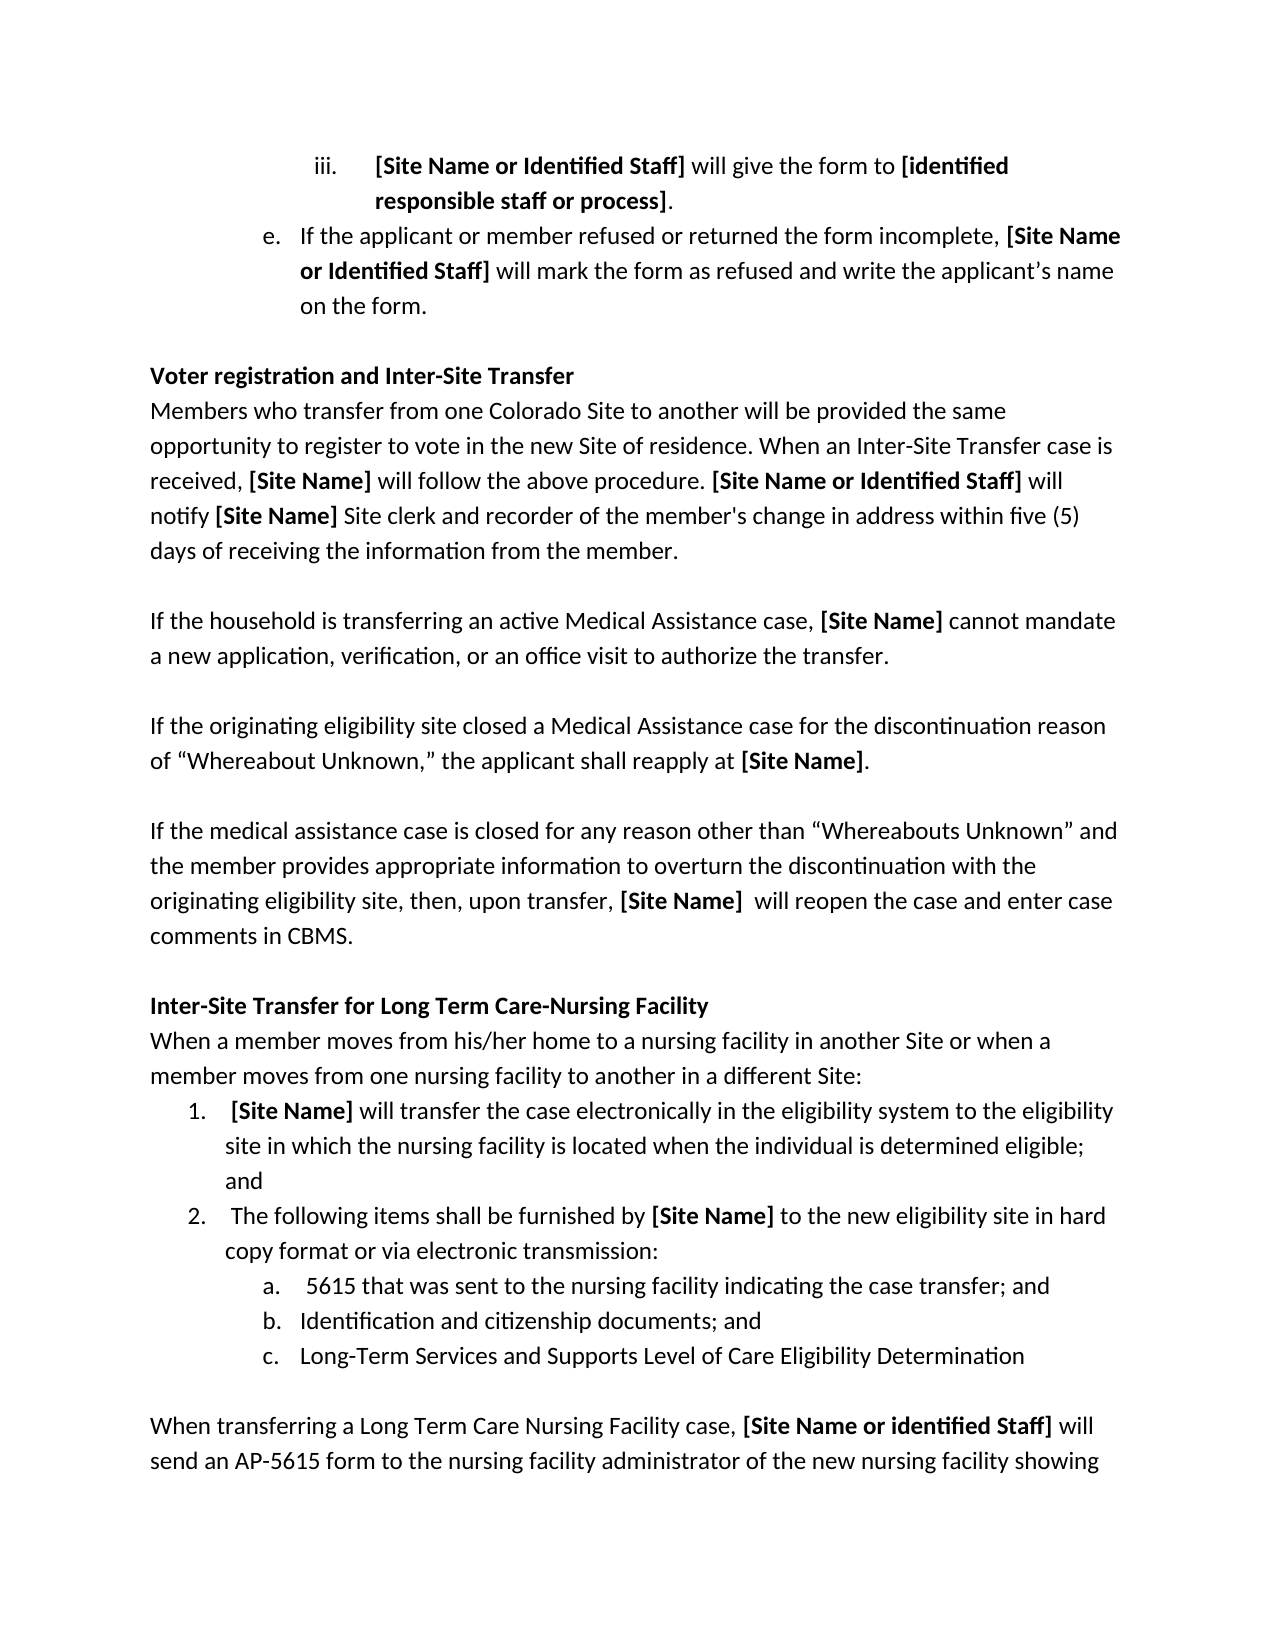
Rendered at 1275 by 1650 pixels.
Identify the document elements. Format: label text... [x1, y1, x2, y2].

text If the household is transferring an active Medical Assistance case, [Site Name] cannot mandate a new application, verification, or an office visit to authorize the transfer. [150, 605, 1125, 671]
text If the originating eligibility site closed a Medical Assistance case for the discontinuation reason of “Whereabout Unknown,” the applicant shall reapply at [Site Name]. [150, 710, 1125, 776]
list Identification and citizenship documents; and [262, 1305, 1125, 1336]
list The following items shall be furnished by [Site Name] to the new eligibility site in hard copy format or via electronic transmission: [187, 1200, 1125, 1266]
text Inter-Site Transfer for Long Term Care-Nursing Facility [150, 990, 1125, 1021]
list If the applicant or member refused or returned the form incomplete, [Site Name or Identified Staff] will mark the form as refused and write the applicant’s name on the form. [262, 220, 1125, 321]
text If the medical assistance case is closed for any reason other than “Whereabouts Unknown” and the member provides appropriate information to overturn the discontinuation with the originating eligibility site, then, upon transfer, [Site Name] will reopen the case and enter case comments in CBMS. [150, 815, 1125, 951]
text Members who transfer from one Colorado Site to another will be provided the same opportunity to register to vote in the new Site of residence. When an Inter-Site Transfer case is received, [Site Name] will follow the above procedure. [Site Name or Identified Staff] will notify [Site Name] Site clerk and recorder of the member's change in address within five (5) days of receiving the information from the member. [150, 395, 1125, 566]
list [Site Name] will transfer the case electronically in the eligibility system to the eligibility site in which the nursing facility is located when the individual is determined eligible; and [187, 1095, 1125, 1196]
text Voter registration and Inter-Site Transfer [150, 360, 1125, 391]
list 5615 that was sent to the nursing facility indicating the case transfer; and [262, 1270, 1125, 1301]
list Long-Term Services and Supports Level of Care Eligibility Determination [262, 1340, 1125, 1371]
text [150, 1410, 1125, 1476]
list [Site Name or Identified Staff] will give the form to [identified responsible staff or process]. [337, 150, 1125, 216]
text When a member moves from his/her home to a nursing facility in another Site or when a member moves from one nursing facility to another in a different Site: [150, 1025, 1125, 1091]
